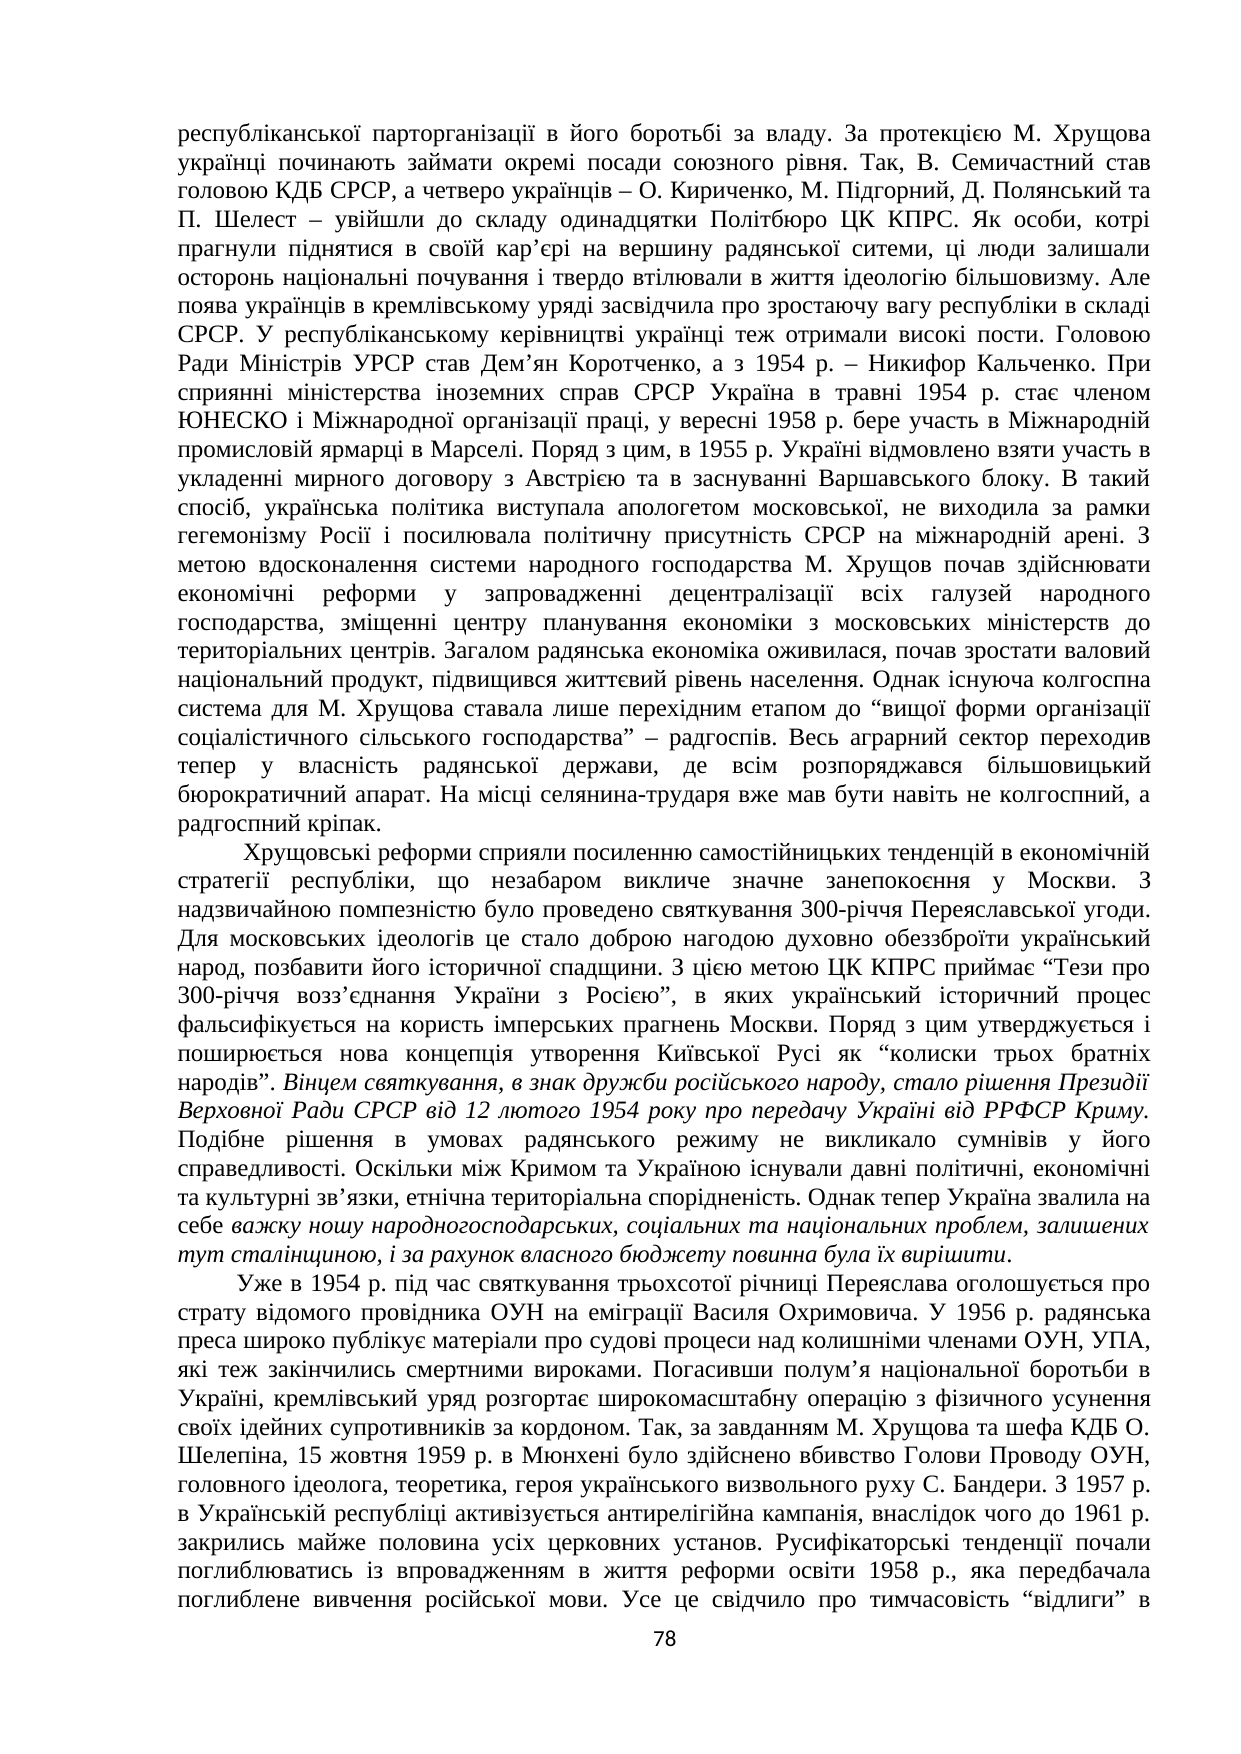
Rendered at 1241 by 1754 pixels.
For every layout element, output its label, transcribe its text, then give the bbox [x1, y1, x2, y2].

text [177, 118, 1152, 837]
text Хрущовські реформи сприяли посиленню самостійницьких тенденцій в економічній стратегії республіки, що незабаром викличе значне занепокоєння у Москви. З надзвичайною помпезністю було проведено святкування 300-річчя Переяславської угоди. Для московських ідеологів це стало доброю нагодою духовно обеззброїти український народ, позбавити його історичної спадщини. З цією метою ЦК КПРС приймає “Тези про 300-річчя возз’єднання України з Росією”, в яких український історичний процес фальсифікується на користь імперських прагнень Москви. Поряд з цим утверджується і поширюється нова концепція утворення Київської Русі як “колиски трьох братніх народів”. Вінцем святкування, в знак дружби російського народу, стало рішення Президії Верховної Ради СРСР від 12 лютого 1954 року про передачу Україні від РРФСР Криму. Подібне рішення в умовах радянського режиму не викликало сумнівів у його справедливості. Оскільки між Кримом та Україною існували давні політичні, економічні та культурні зв’язки, етнічна територіальна спорідненість. Однак тепер Україна звалила на себе важку ношу народногосподарських, соціальних та національних проблем, залишених тут сталінщиною, і за рахунок власного бюджету повинна була їх вирішити. [177, 837, 1152, 1268]
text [177, 1268, 1152, 1613]
